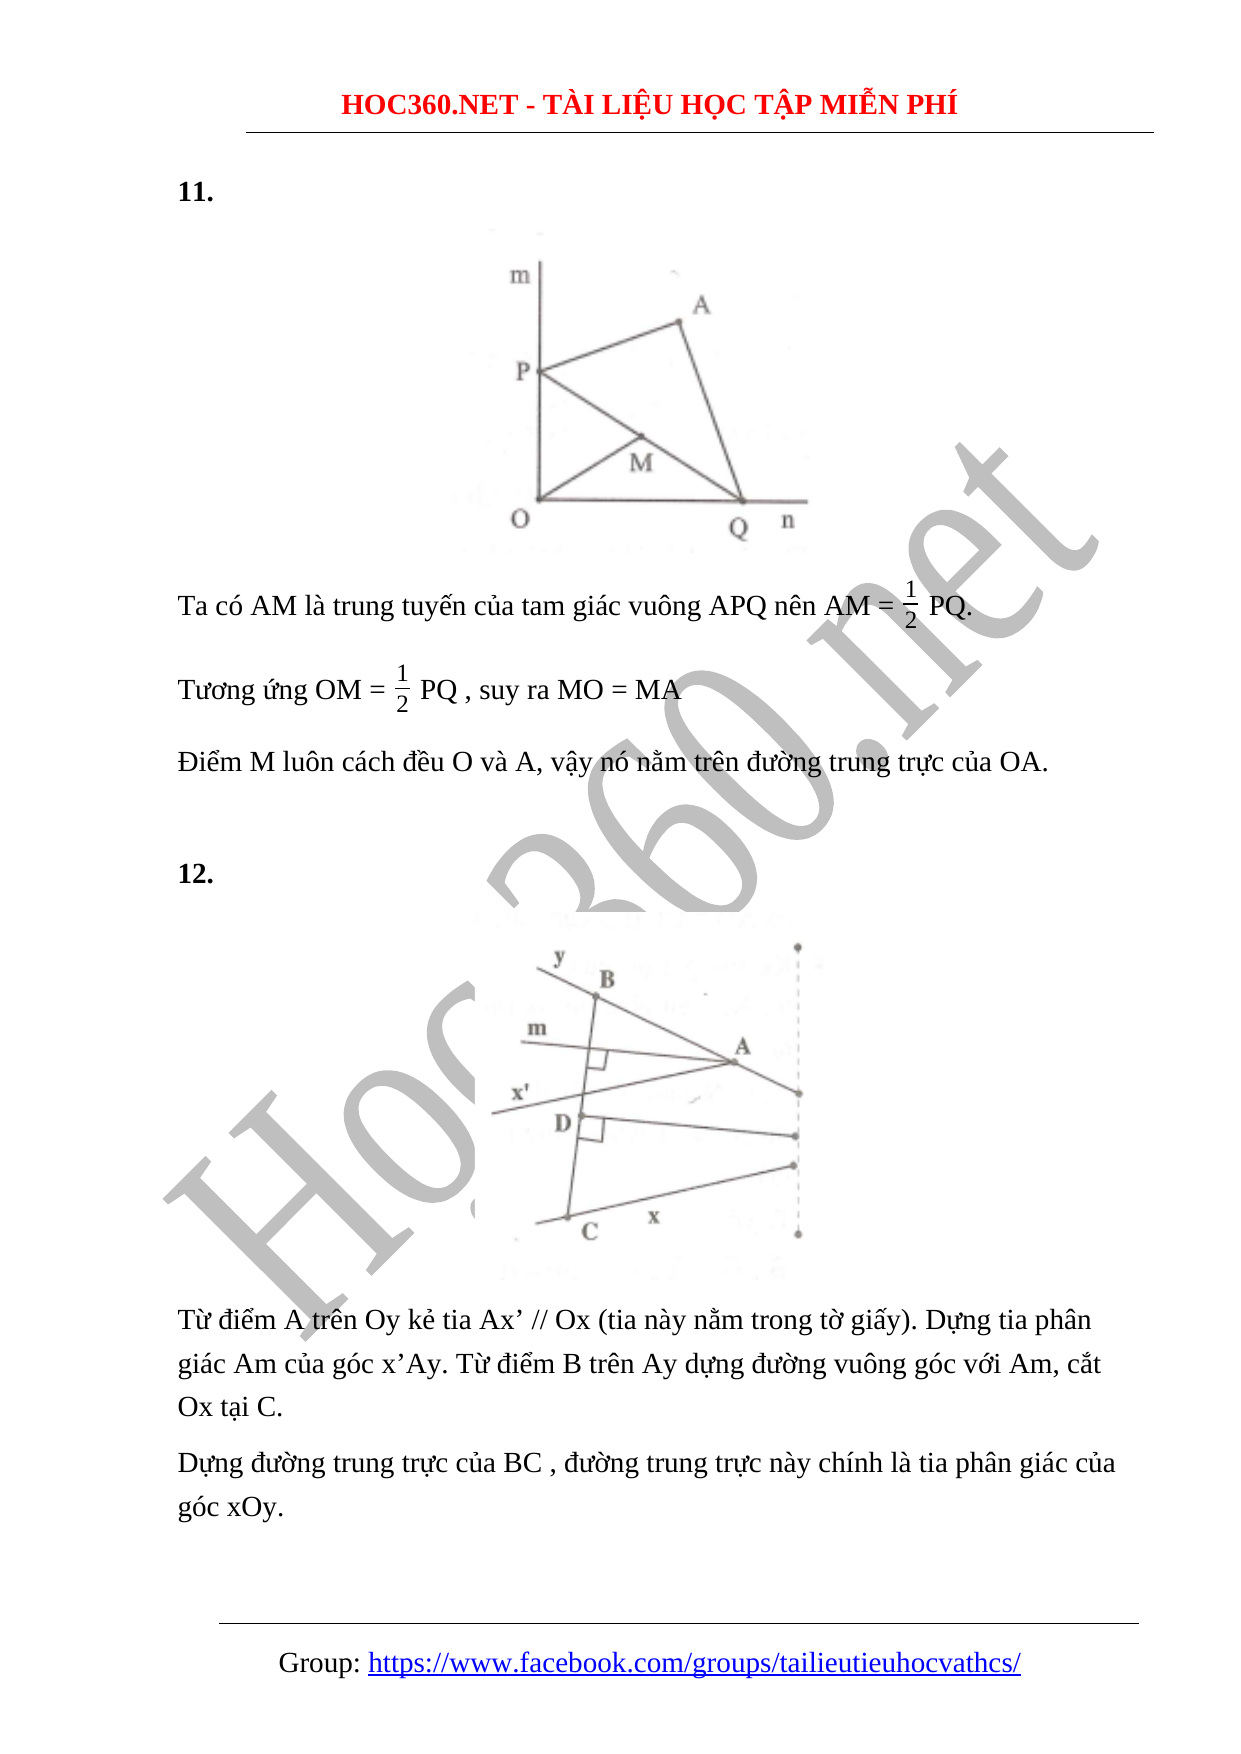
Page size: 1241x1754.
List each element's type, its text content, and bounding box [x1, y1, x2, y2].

text Tương ứng OM = PQ , suy ra MO = MA [177, 659, 1122, 718]
text 12. [177, 856, 1122, 889]
picture [474, 912, 825, 1280]
text Điểm M luôn cách đều O và A, vậy nó nằm trên đường trung trực của OA. [177, 744, 1122, 777]
picture [452, 229, 848, 553]
text Ta có AM là trung tuyến của tam giác vuông APQ nên AM = PQ. [177, 575, 1122, 634]
text Từ điểm A trên Oy kẻ tia Ax’ // Ox (tia này nằm trong tờ giấy). Dựng tia phân giác Am của góc x’Ay. Từ điểm B trên Ay dựng đường vuông góc với Am, cắt Ox tại C. [177, 1302, 1122, 1423]
text 11. [177, 174, 1122, 207]
text Dựng đường trung trực của BC , đường trung trực này chính là tia phân giác của góc xOy. [177, 1446, 1122, 1523]
